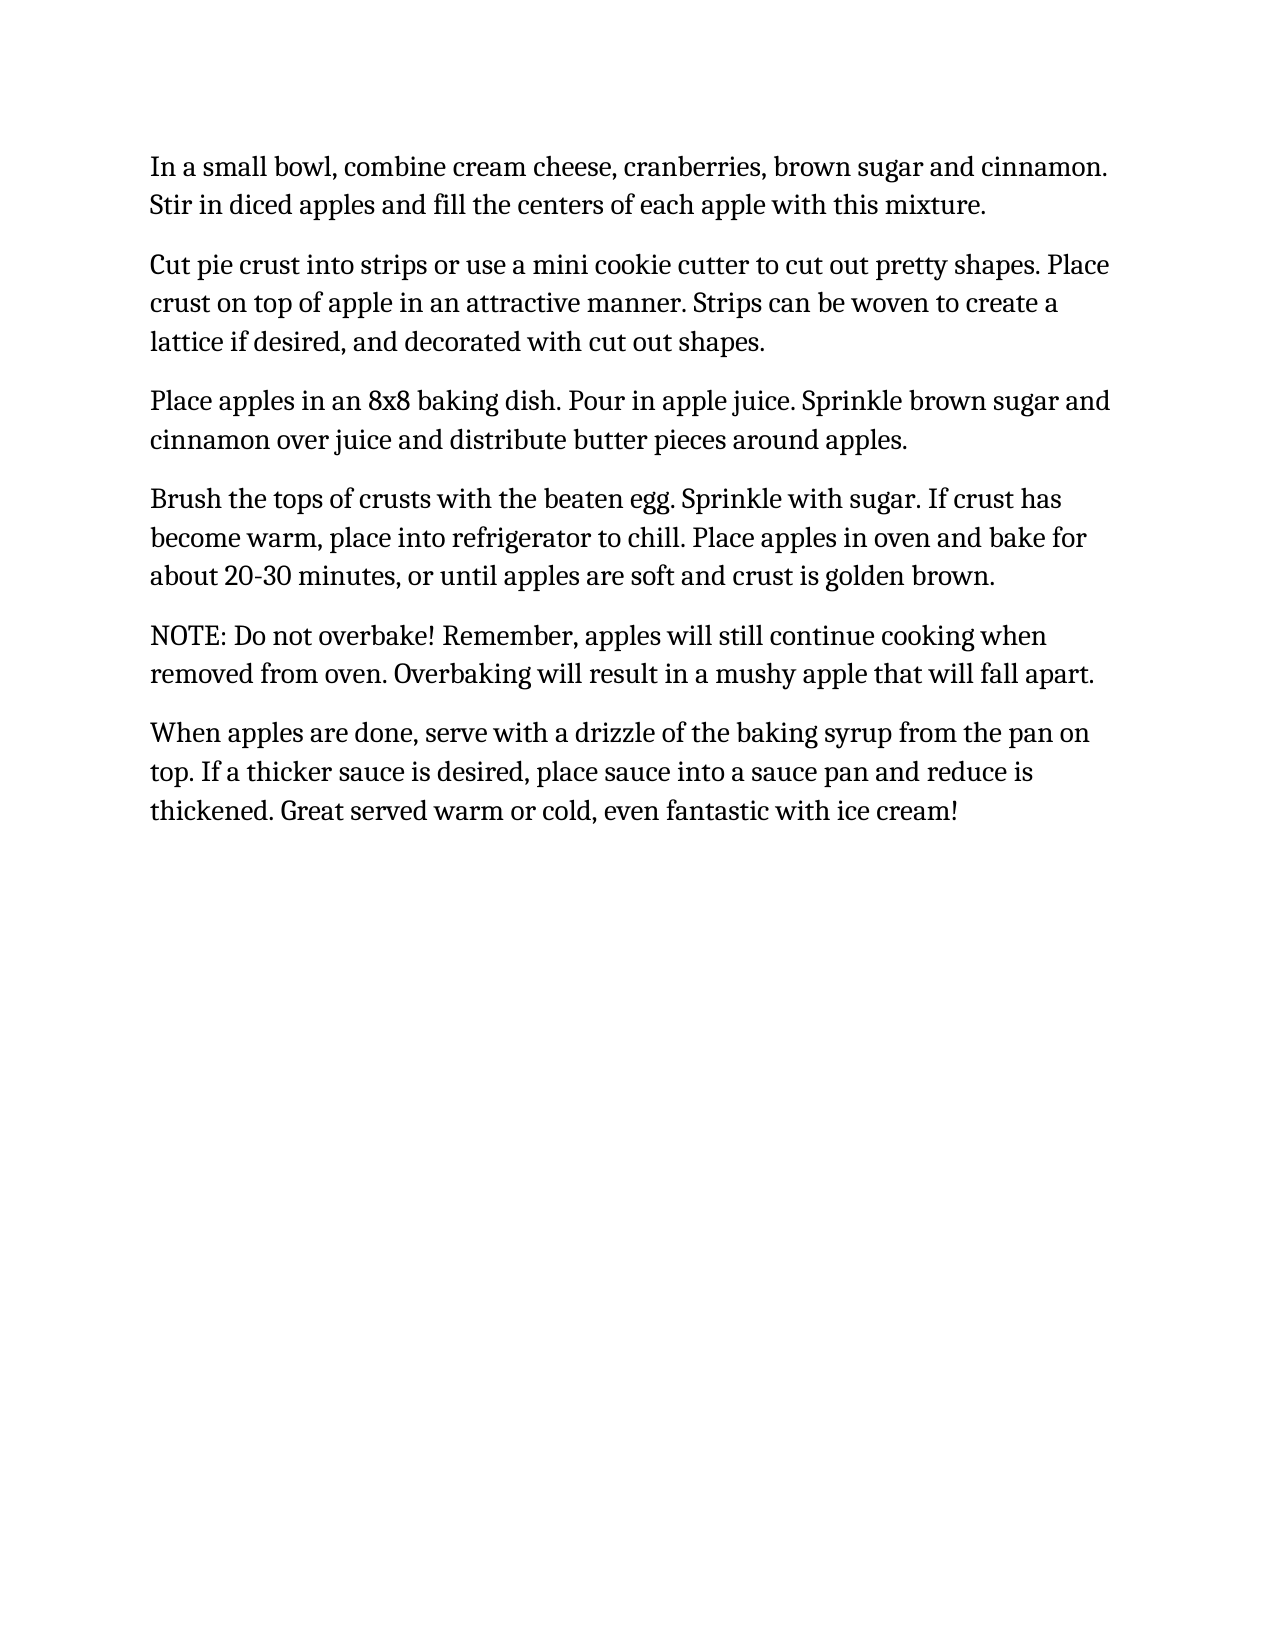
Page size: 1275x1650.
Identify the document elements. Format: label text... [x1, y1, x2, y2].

text Brush the tops of crusts with the beaten egg. Sprinkle with sugar. If crust has become warm, place into refrigerator to chill. Place apples in oven and bake for about 20-30 minutes, or until apples are soft and crust is golden brown. [150, 482, 1125, 593]
text Cut pie crust into strips or use a mini cookie cutter to cut out pretty shapes. Place crust on top of apple in an attractive manner. Strips can be woven to create a lattice if desired, and decorated with cut out shapes. [150, 248, 1125, 358]
text When apples are done, serve with a drizzle of the baking syrup from the pan on top. If a thicker sauce is desired, place sauce into a sauce pan and reduce is thickened. Great served warm or cold, even fantastic with ice cream! [150, 717, 1125, 827]
text Place apples in an 8x8 baking dish. Pour in apple juice. Sprinkle brown sugar and cinnamon over juice and distribute butter pieces around apples. [150, 384, 1125, 456]
text NOTE: Do not overbake! Remember, apples will still continue cooking when removed from oven. Overbaking will result in a mushy apple that will fall apart. [150, 619, 1125, 691]
text In a small bowl, combine cream cheese, cranberries, brown sugar and cinnamon. Stir in diced apples and fill the centers of each apple with this mixture. [150, 150, 1125, 222]
